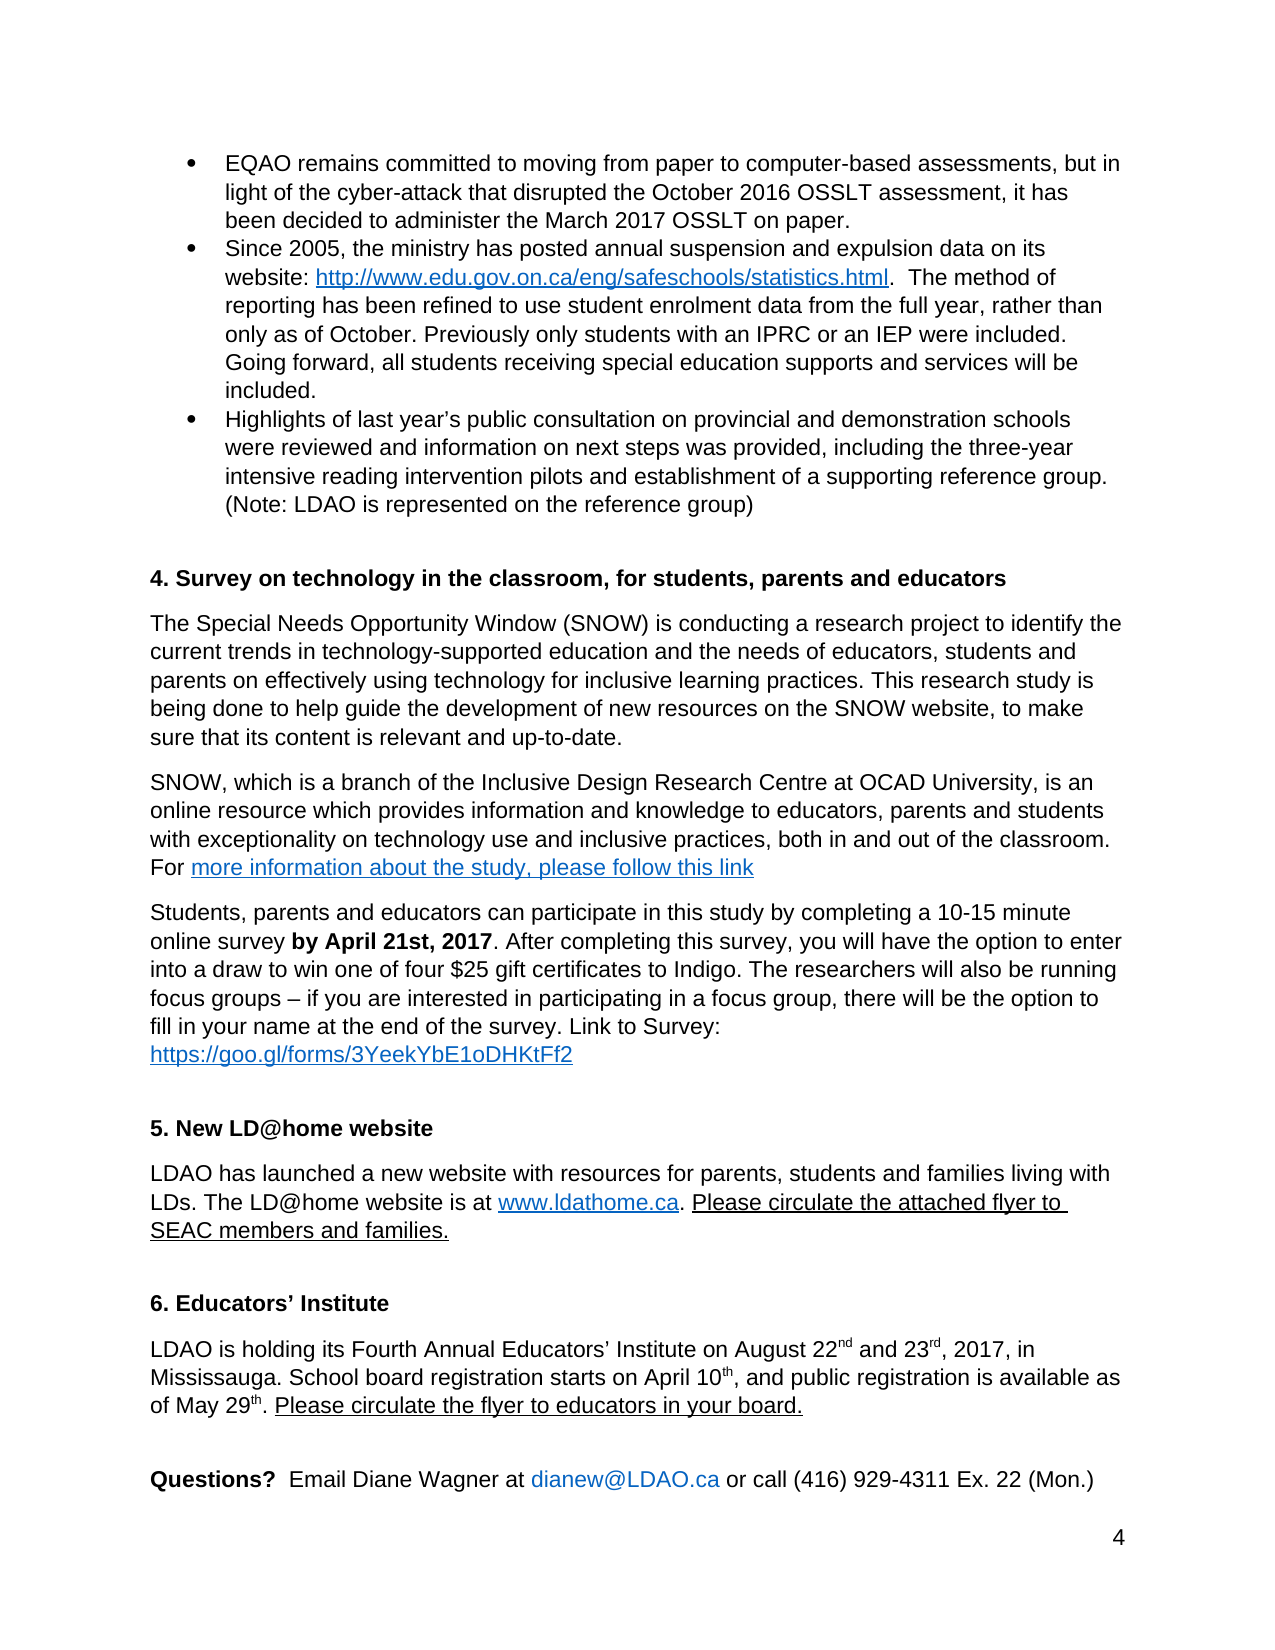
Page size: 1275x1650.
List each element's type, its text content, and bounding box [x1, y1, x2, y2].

text LDAO is holding its Fourth Annual Educators’ Institute on August 22nd and 23rd, 2017, in Mississauga. School board registration starts on April 10th, and public registration is available as of May 29th. Please circulate the flyer to educators in your board. [150, 1336, 1125, 1419]
text Questions? Email Diane Wagner at dianew@LDAO.ca or call (416) 929-4311 Ex. 22 (Mon.) [150, 1437, 1125, 1492]
list EQAO remains committed to moving from paper to computer-based assessments, but in light of the cyber-attack that disrupted the October 2016 OSSLT assessment, it has been decided to administer the March 2017 OSSLT on paper. [187, 150, 1125, 233]
text Students, parents and educators can participate in this study by completing a 10-15 minute online survey by April 21st, 2017. After completing this survey, you will have the option to enter into a draw to win one of four $25 gift certificates to Indigo. The researchers will also be running focus groups – if you are interested in participating in a focus group, there will be the option to fill in your name at the end of the survey. Link to Survey: https://goo.gl/forms/3YeekYbE1oDHKtFf2 [150, 899, 1125, 1068]
text 5. New LD@home website [150, 1086, 1125, 1141]
text The Special Needs Opportunity Window (SNOW) is conducting a research project to identify the current trends in technology-supported education and the needs of educators, students and parents on effectively using technology for inclusive learning practices. This research study is being done to help guide the development of new resources on the SNOW website, to make sure that its content is relevant and up-to-date. [150, 610, 1125, 750]
text 4. Survey on technology in the classroom, for students, parents and educators [150, 565, 1125, 591]
list Since 2005, the ministry has posted annual suspension and expulsion data on its website: http://www.edu.gov.on.ca/eng/safeschools/statistics.html. The method of reporting has been refined to use student enrolment data from the full year, rather than only as of October. Previously only students with an IPRC or an IEP were included. Going forward, all students receiving special education supports and services will be included. [187, 235, 1125, 404]
list Highlights of last year’s public consultation on provincial and demonstration schools were reviewed and information on next steps was provided, including the three-year intensive reading intervention pilots and establishment of a supporting reference group. (Note: LDAO is represented on the reference group) [187, 406, 1125, 546]
text LDAO has launched a new website with resources for parents, students and families living with LDs. The LD@home website is at www.ldathome.ca. Please circulate the attached flyer to SEAC members and families. [150, 1160, 1125, 1243]
text SNOW, which is a branch of the Inclusive Design Research Centre at OCAD University, is an online resource which provides information and knowledge to educators, parents and students with exceptionality on technology use and inclusive practices, both in and out of the classroom. For more information about the study, please follow this link [150, 769, 1125, 880]
text 6. Educators’ Institute [150, 1262, 1125, 1317]
